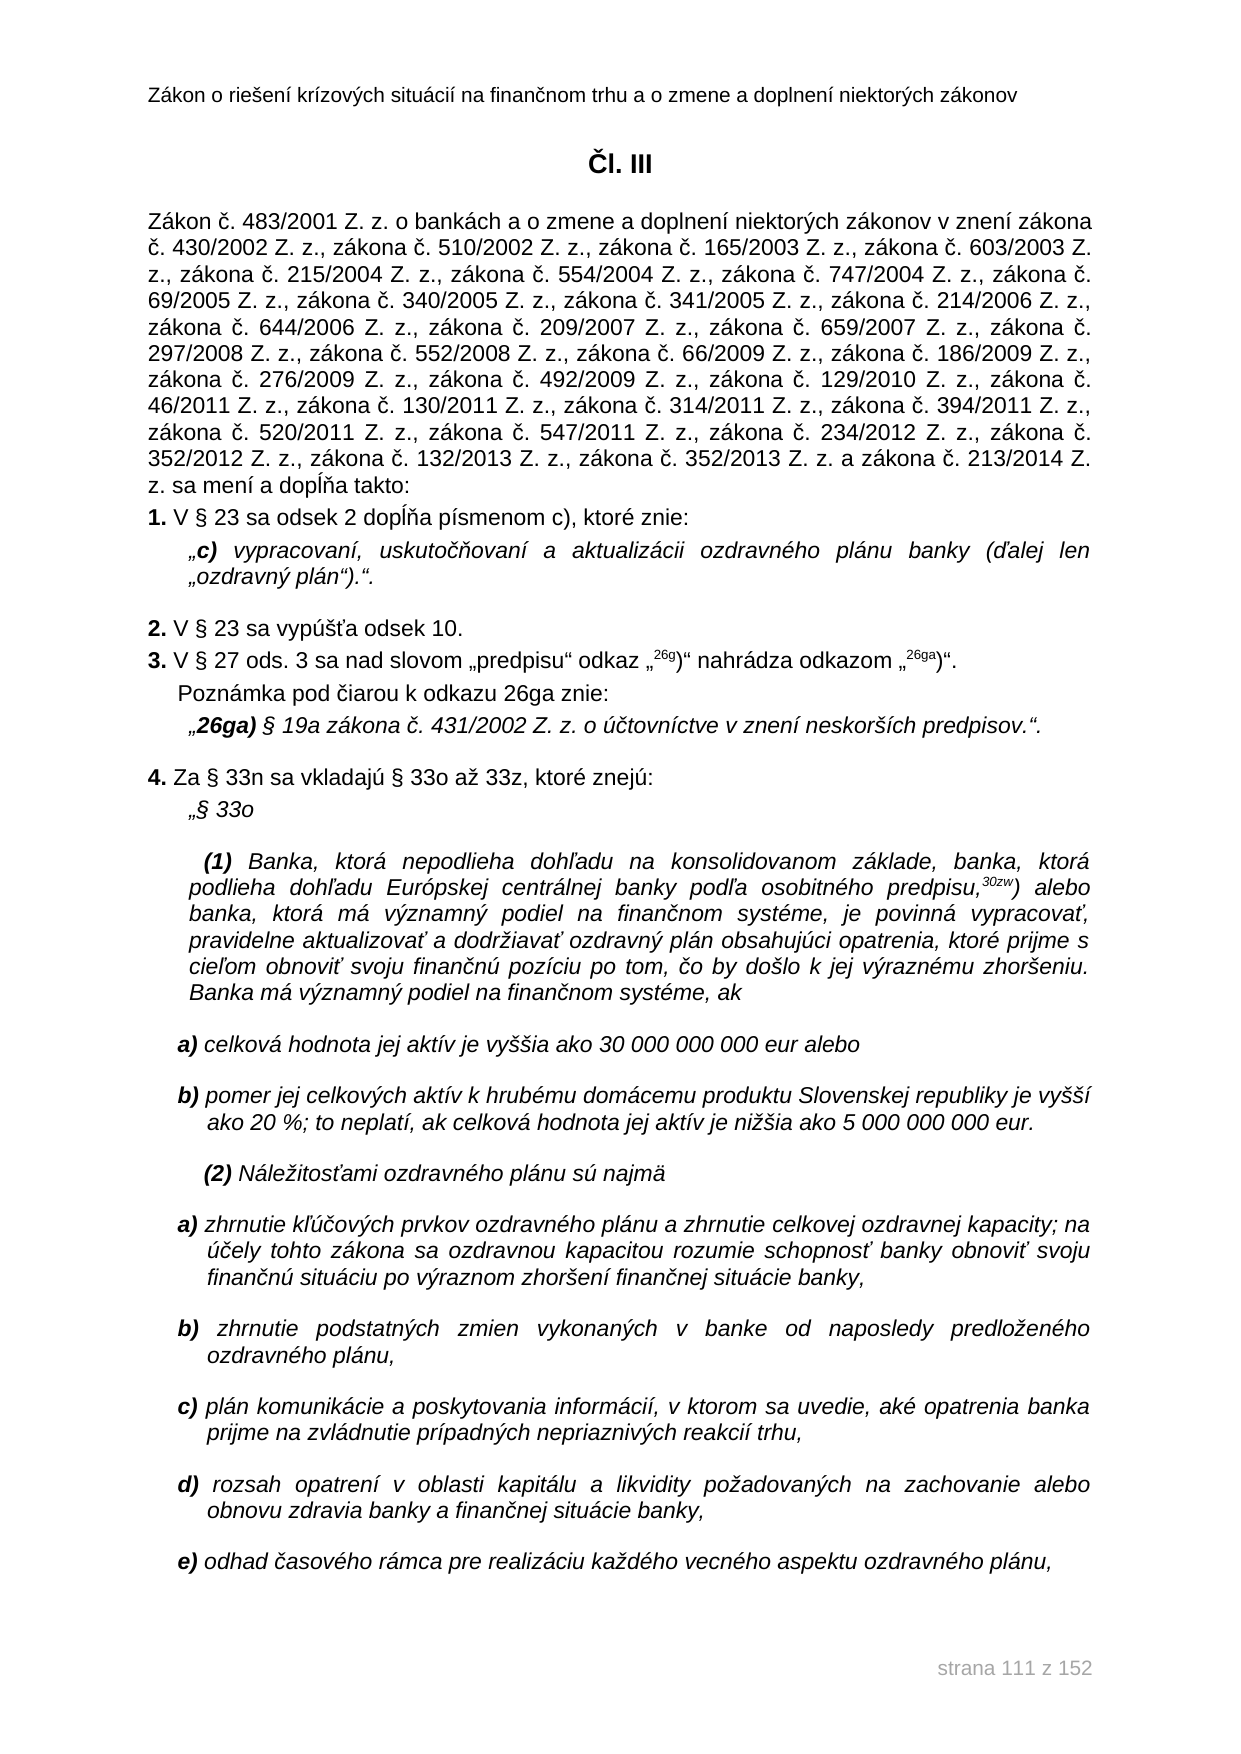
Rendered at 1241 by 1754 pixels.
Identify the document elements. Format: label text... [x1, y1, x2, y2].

text (2) Náležitosťami ozdravného plánu sú najmä [189, 1160, 1093, 1186]
text 1. V § 23 sa odsek 2 dopĺňa písmenom c), ktoré znie: [148, 504, 1093, 531]
text (1) Banka, ktorá nepodlieha dohľadu na konsolidovanom základe, banka, ktorá podlieha dohľadu Európskej centrálnej banky podľa osobitného predpisu,30zw) alebo banka, ktorá má významný podiel na finančnom systéme, je povinná vypracovať, pravidelne aktualizovať a dodržiavať ozdravný plán obsahujúci opatrenia, ktoré prijme s cieľom obnoviť svoju finančnú pozíciu po tom, čo by došlo k jej výraznému zhoršeniu. Banka má významný podiel na finančnom systéme, ak [189, 848, 1093, 1006]
text Čl. III [148, 148, 1093, 179]
text a) celková hodnota jej aktív je vyššia ako 30 000 000 000 eur alebo [177, 1031, 1093, 1057]
text d) rozsah opatrení v oblasti kapitálu a likvidity požadovaných na zachovanie alebo obnovu zdravia banky a finančnej situácie banky, [177, 1471, 1093, 1523]
text c) plán komunikácie a poskytovania informácií, v ktorom sa uvedie, aké opatrenia banka prijme na zvládnutie prípadných nepriaznivých reakcií trhu, [177, 1393, 1093, 1446]
text 2. V § 23 sa vypúšťa odsek 10. [148, 614, 1093, 641]
text 3. V § 27 ods. 3 sa nad slovom „predpisu“ odkaz „26g)“ nahrádza odkazom „26ga)“. [148, 647, 1093, 673]
text „26ga) § 19a zákona č. 431/2002 Z. z. o účtovníctve v znení neskorších predpisov.“. [189, 712, 1093, 739]
text Poznámka pod čiarou k odkazu 26ga znie: [177, 680, 1093, 706]
text b) pomer jej celkových aktív k hrubému domácemu produktu Slovenskej republiky je vyšší ako 20 %; to neplatí, ak celková hodnota jej aktív je nižšia ako 5 000 000 000 eur. [177, 1082, 1093, 1135]
text a) zhrnutie kľúčových prvkov ozdravného plánu a zhrnutie celkovej ozdravnej kapacity; na účely tohto zákona sa ozdravnou kapacitou rozumie schopnosť banky obnoviť svoju finančnú situáciu po výraznom zhoršení finančnej situácie banky, [177, 1211, 1093, 1290]
text „§ 33o [189, 796, 1093, 823]
text Zákon č. 483/2001 Z. z. o bankách a o zmene a doplnení niektorých zákonov v znení zákona č. 430/2002 Z. z., zákona č. 510/2002 Z. z., zákona č. 165/2003 Z. z., zákona č. 603/2003 Z. z., zákona č. 215/2004 Z. z., zákona č. 554/2004 Z. z., zákona č. 747/2004 Z. z., zákona č. 69/2005 Z. z., zákona č. 340/2005 Z. z., zákona č. 341/2005 Z. z., zákona č. 214/2006 Z. z., zákona č. 644/2006 Z. z., zákona č. 209/2007 Z. z., zákona č. 659/2007 Z. z., zákona č. 297/2008 Z. z., zákona č. 552/2008 Z. z., zákona č. 66/2009 Z. z., zákona č. 186/2009 Z. z., zákona č. 276/2009 Z. z., zákona č. 492/2009 Z. z., zákona č. 129/2010 Z. z., zákona č. 46/2011 Z. z., zákona č. 130/2011 Z. z., zákona č. 314/2011 Z. z., zákona č. 394/2011 Z. z., zákona č. 520/2011 Z. z., zákona č. 547/2011 Z. z., zákona č. 234/2012 Z. z., zákona č. 352/2012 Z. z., zákona č. 132/2013 Z. z., zákona č. 352/2013 Z. z. a zákona č. 213/2014 Z. z. sa mení a dopĺňa takto: [148, 208, 1093, 498]
text 4. Za § 33n sa vkladajú § 33o až 33z, ktoré znejú: [148, 764, 1093, 790]
text „c) vypracovaní, uskutočňovaní a aktualizácii ozdravného plánu banky (ďalej len „ozdravný plán“).“. [189, 537, 1093, 589]
text b) zhrnutie podstatných zmien vykonaných v banke od naposledy predloženého ozdravného plánu, [177, 1315, 1093, 1368]
text e) odhad časového rámca pre realizáciu každého vecného aspektu ozdravného plánu, [177, 1548, 1093, 1575]
